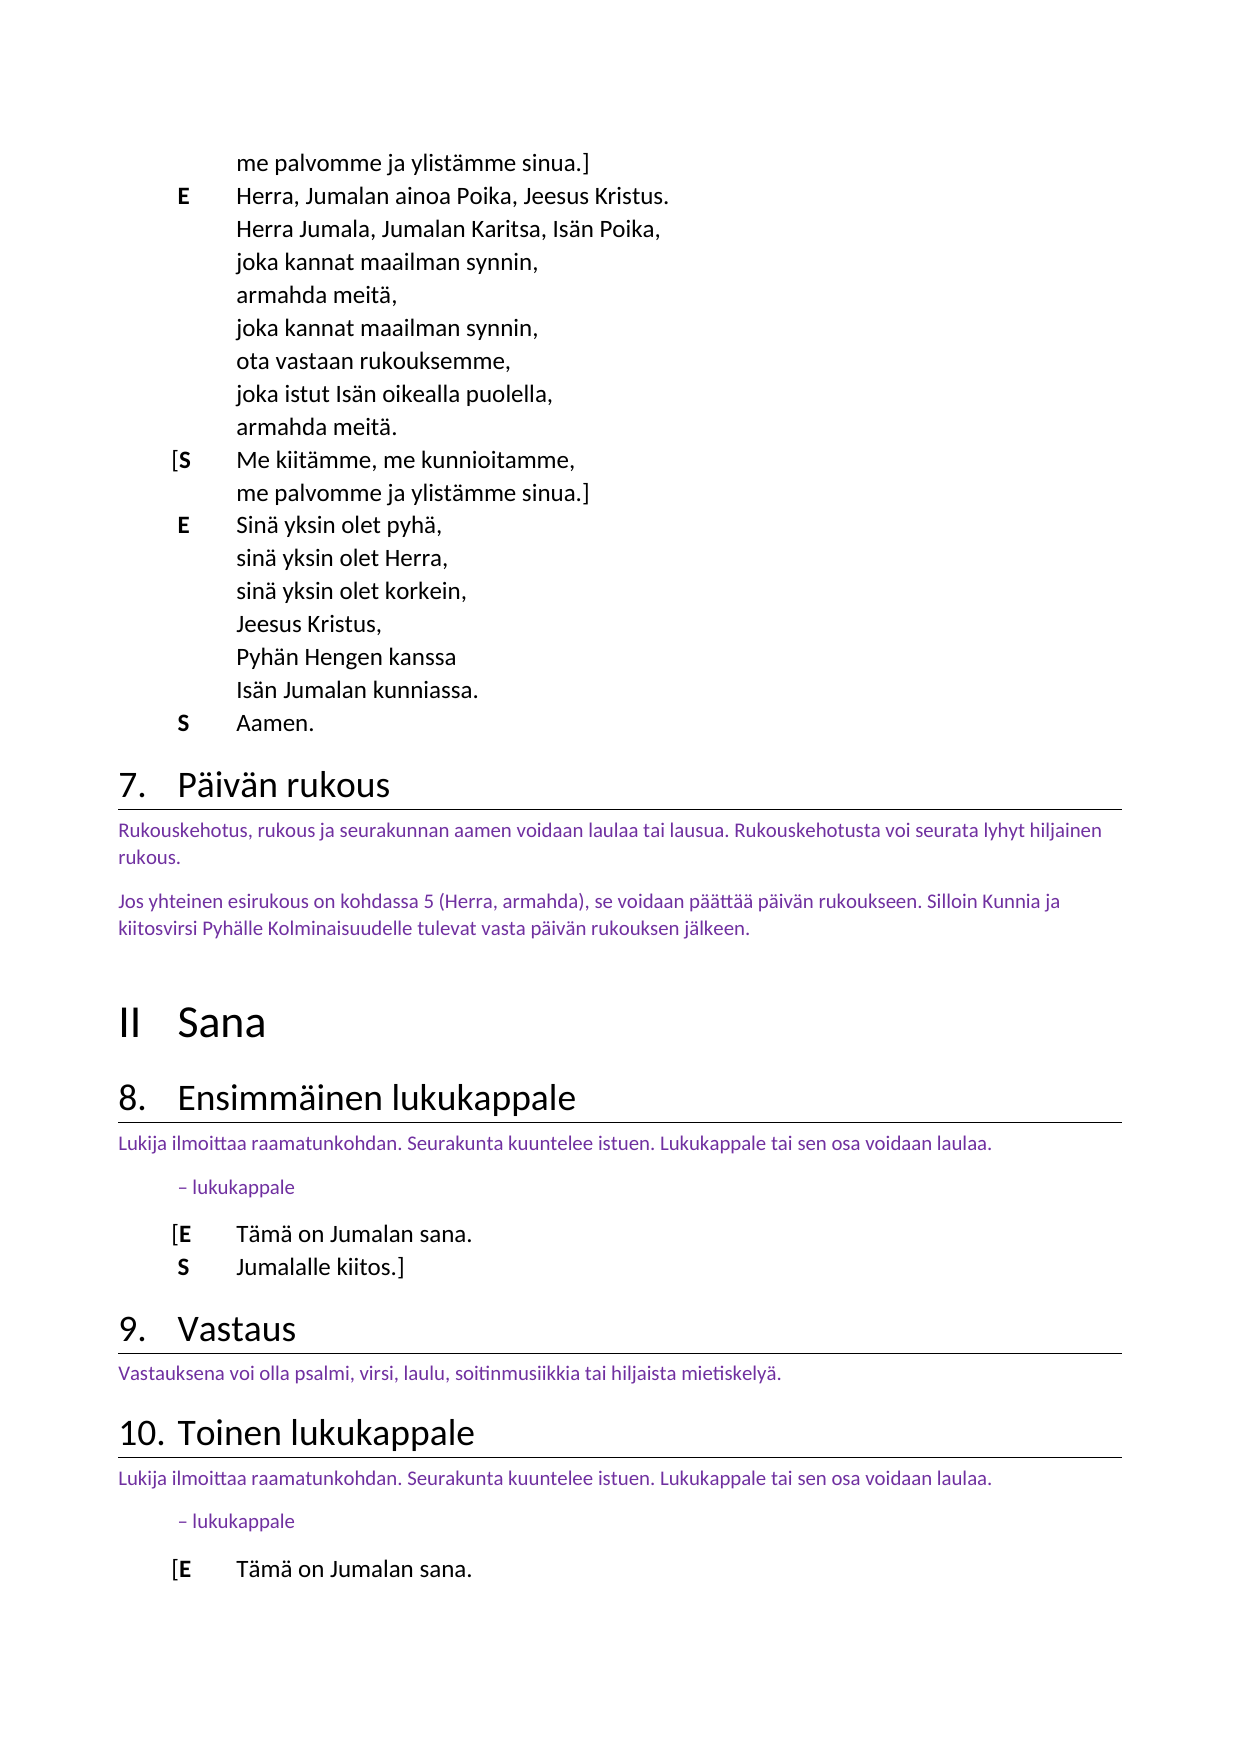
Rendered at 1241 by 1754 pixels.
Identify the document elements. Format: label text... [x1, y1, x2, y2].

text – lukukappale [177, 1174, 1122, 1199]
text [E Tämä on Jumalan sana. [171, 1553, 1122, 1583]
text – lukukappale [177, 1509, 1122, 1534]
text me palvomme ja ylistämme sinua.] [177, 477, 1122, 507]
text Isän Jumalan kunniassa. [177, 674, 1122, 705]
text Pyhän Hengen kanssa [177, 641, 1122, 672]
text E Herra, Jumalan ainoa Poika, Jeesus Kristus. [177, 181, 1122, 211]
text Rukouskehotus, rukous ja seurakunnan aamen voidaan laulaa tai lausua. Rukouskehotusta voi seurata lyhyt hiljainen rukous. [118, 817, 1122, 869]
text sinä yksin olet Herra, [177, 543, 1122, 573]
text me palvomme ja ylistämme sinua.] [177, 148, 1122, 178]
text armahda meitä. [177, 411, 1122, 441]
text E Sinä yksin olet pyhä, [177, 510, 1122, 540]
text S Aamen. [177, 707, 1122, 738]
text Herra Jumala, Jumalan Karitsa, Isän Poika, [177, 213, 1122, 244]
text Jos yhteinen esirukous on kohdassa 5 (Herra, armahda), se voidaan päättää päivän rukoukseen. Silloin Kunnia ja kiitosvirsi Pyhälle Kolminaisuudelle tulevat vasta päivän rukouksen jälkeen. [118, 888, 1122, 941]
text [E Tämä on Jumalan sana. [171, 1218, 1122, 1249]
text Jeesus Kristus, [177, 608, 1122, 639]
text [S Me kiitämme, me kunnioitamme, [171, 444, 1122, 474]
text Lukija ilmoittaa raamatunkohdan. Seurakunta kuuntelee istuen. Lukukappale tai sen osa voidaan laulaa. [118, 1465, 1122, 1490]
subtitle II Sana [118, 993, 1122, 1049]
text ota vastaan rukouksemme, [177, 345, 1122, 376]
text sinä yksin olet korkein, [177, 576, 1122, 606]
text Lukija ilmoittaa raamatunkohdan. Seurakunta kuuntelee istuen. Lukukappale tai sen osa voidaan laulaa. [118, 1130, 1122, 1155]
subtitle 8. Ensimmäinen lukukappale [118, 1074, 1122, 1122]
text S Jumalalle kiitos.] [177, 1251, 1122, 1282]
subtitle 7. Päivän rukous [118, 761, 1122, 809]
subtitle 10. Toinen lukukappale [118, 1409, 1122, 1457]
subtitle 9. Vastaus [118, 1305, 1122, 1353]
text joka kannat maailman synnin, [177, 246, 1122, 277]
text joka kannat maailman synnin, [177, 312, 1122, 343]
text armahda meitä, [177, 279, 1122, 310]
text joka istut Isän oikealla puolella, [177, 378, 1122, 408]
text Vastauksena voi olla psalmi, virsi, laulu, soitinmusiikkia tai hiljaista mietiskelyä. [118, 1361, 1122, 1386]
